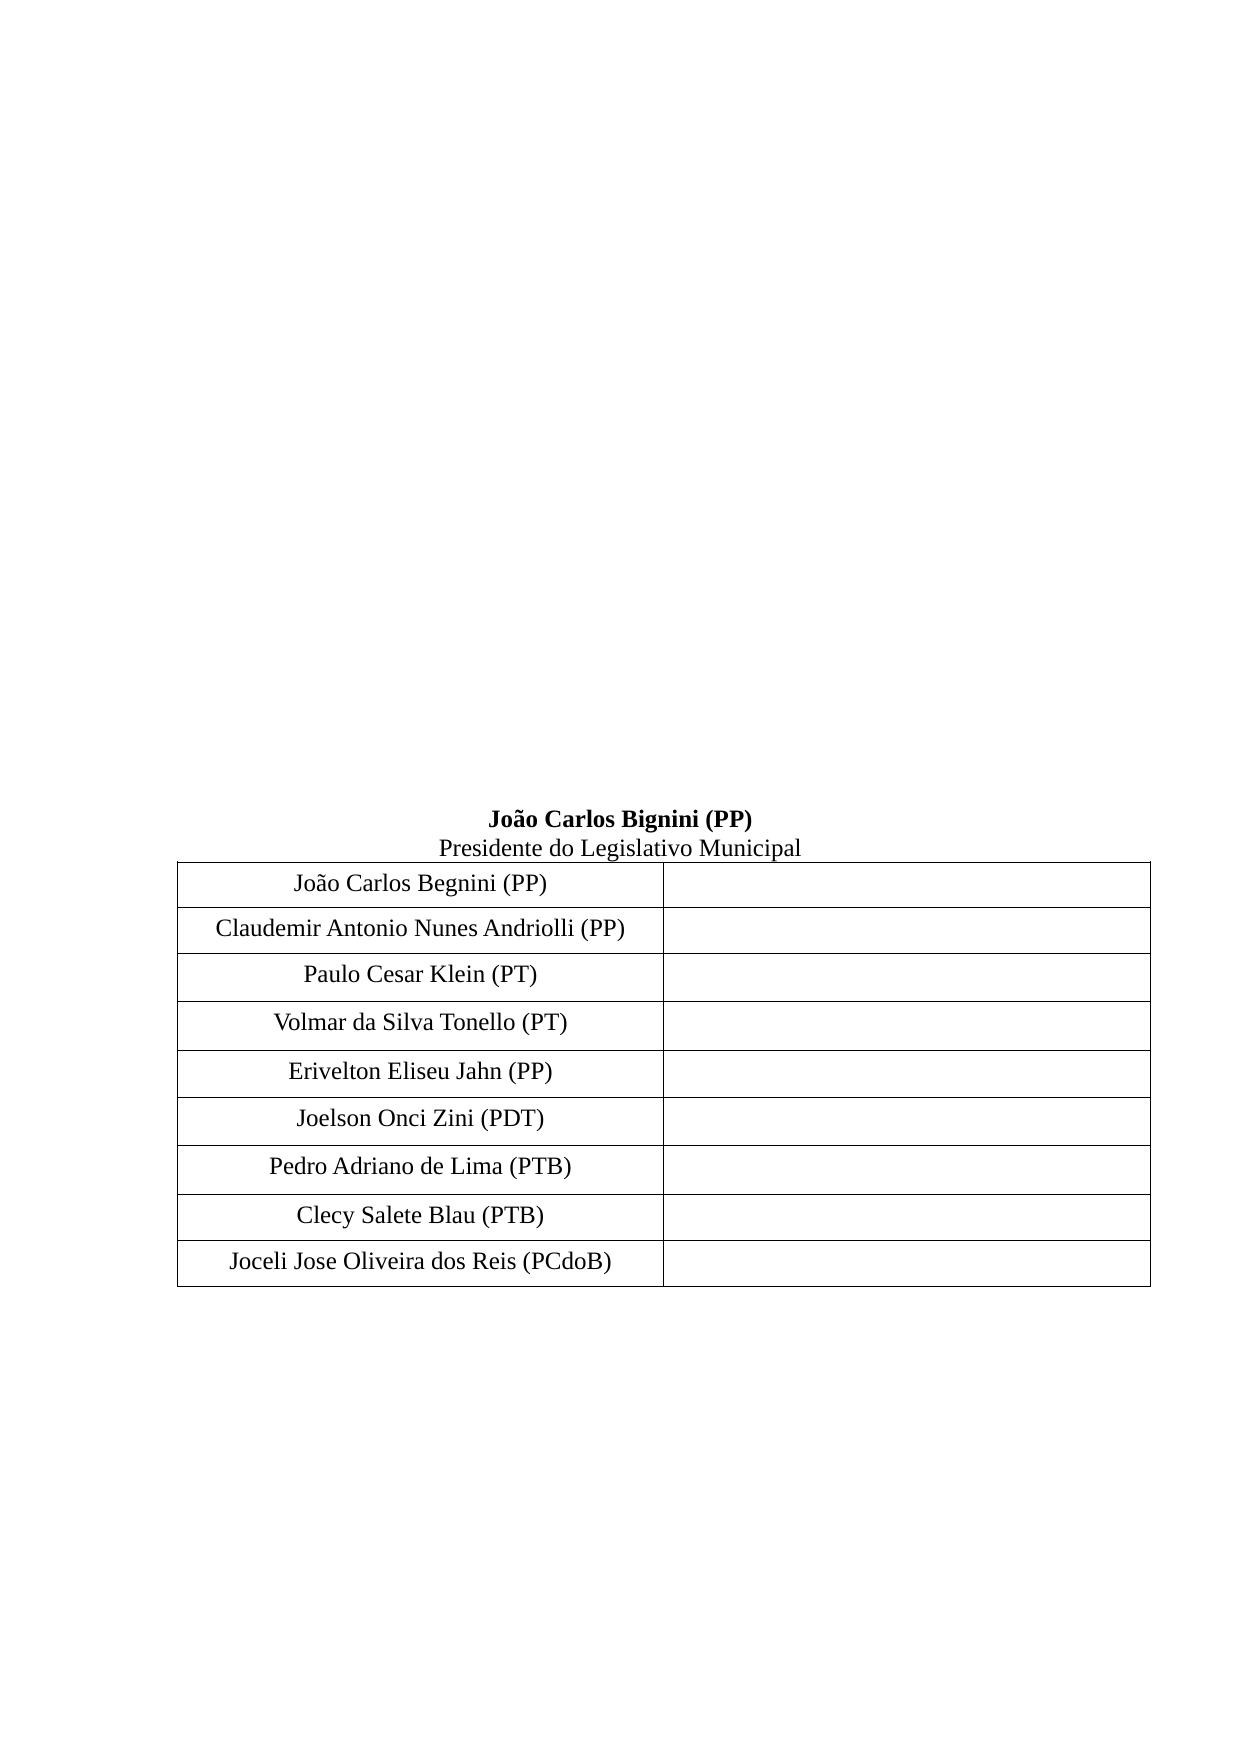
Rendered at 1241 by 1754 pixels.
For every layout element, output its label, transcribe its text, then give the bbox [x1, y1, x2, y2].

table_cell [664, 908, 1150, 953]
table_cell Volmar da Silva Tonello (PT) [178, 1002, 663, 1050]
table_cell [664, 1098, 1150, 1145]
table_cell Paulo Cesar Klein (PT) [178, 954, 663, 1001]
table_cell Claudemir Antonio Nunes Andriolli (PP) [178, 908, 663, 953]
table_cell Clecy Salete Blau (PTB) [178, 1195, 663, 1240]
table_cell Joceli Jose Oliveira dos Reis (PCdoB) [178, 1241, 663, 1286]
table_cell [664, 954, 1150, 1001]
table_cell Joelson Onci Zini (PDT) [178, 1098, 663, 1145]
table_cell [664, 1241, 1150, 1286]
table_cell [664, 1146, 1150, 1194]
table_cell [664, 1195, 1150, 1240]
table_cell [664, 1002, 1150, 1050]
table_cell Erivelton Eliseu Jahn (PP) [178, 1051, 663, 1097]
table_cell [664, 1051, 1150, 1097]
table_cell Pedro Adriano de Lima (PTB) [178, 1146, 663, 1194]
table_header João Carlos Begnini (PP) [178, 863, 663, 907]
text João Carlos Bignini (PP) [177, 804, 1063, 833]
table_header [664, 863, 1150, 907]
text Presidente do Legislativo Municipal [177, 833, 1063, 861]
